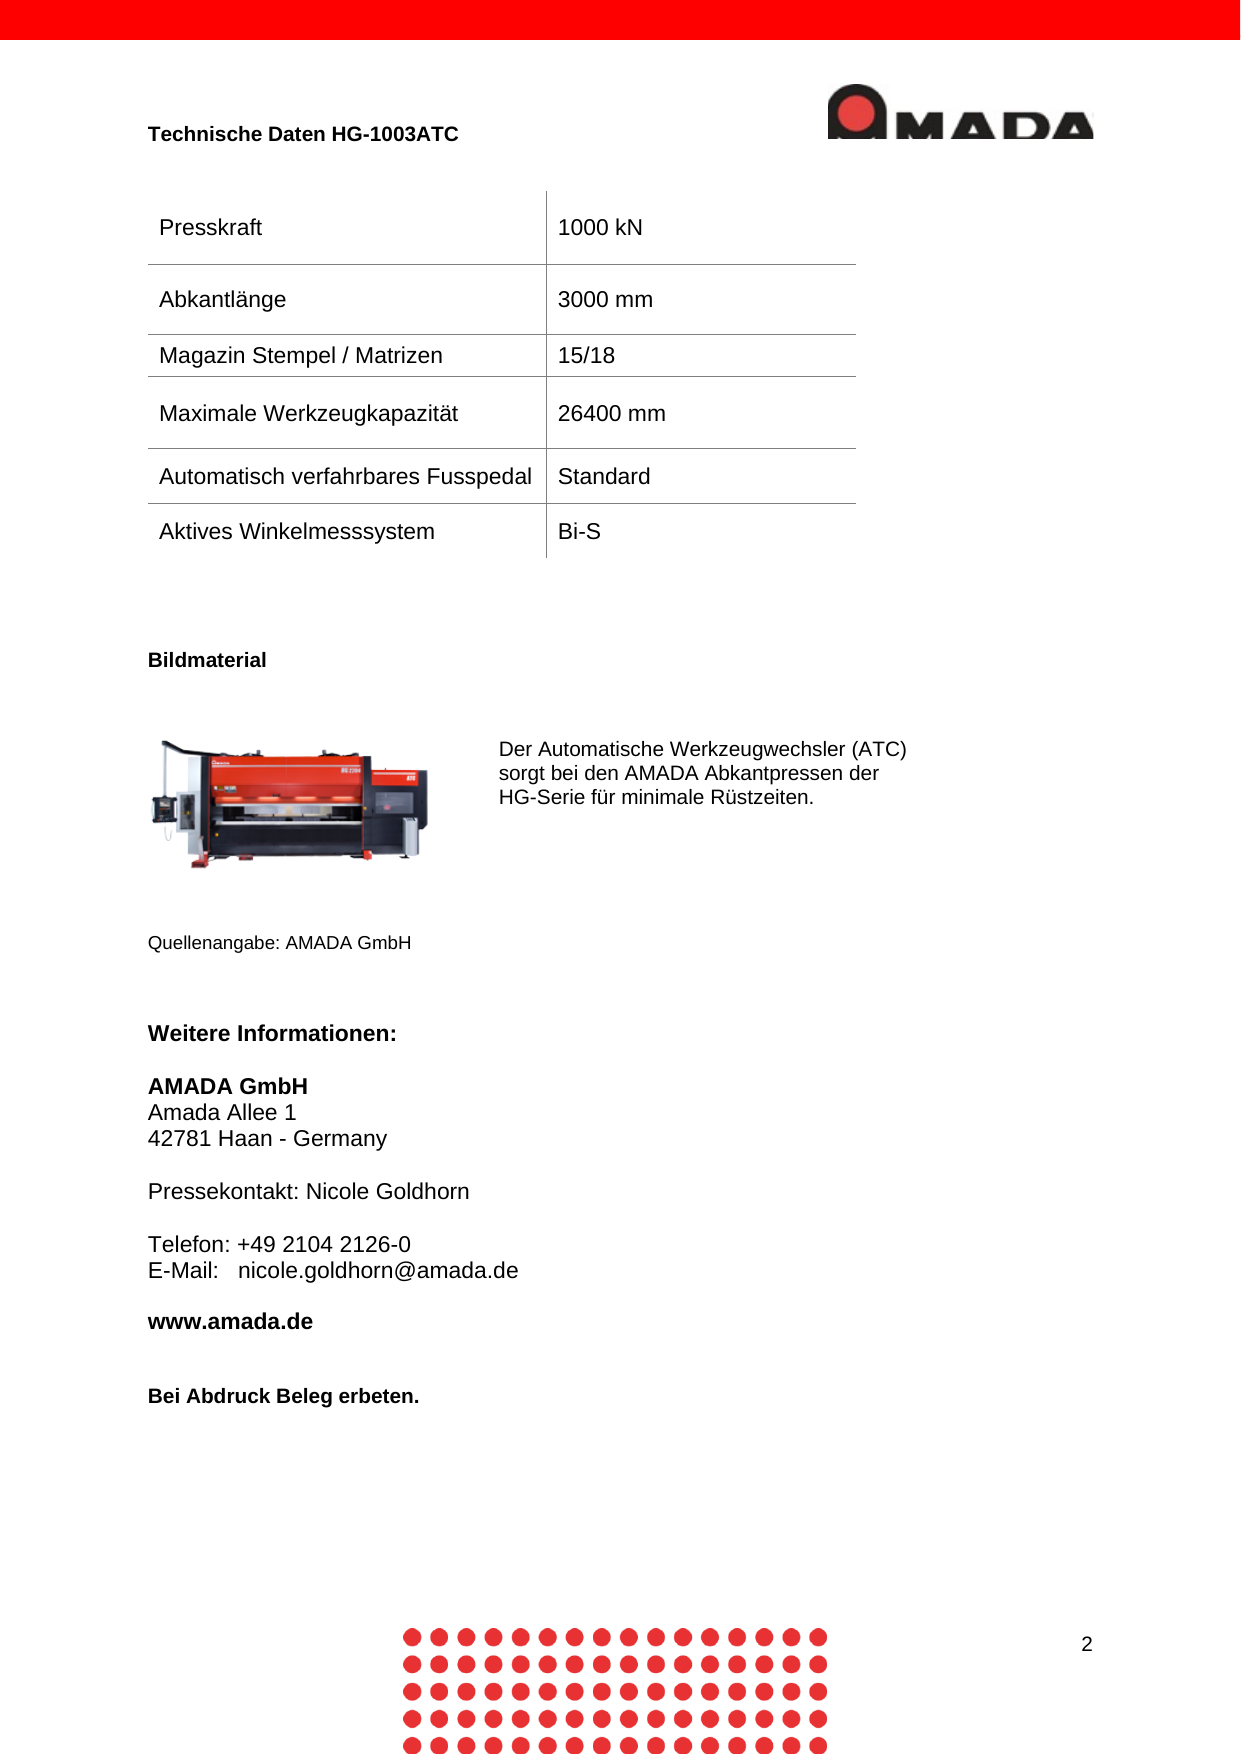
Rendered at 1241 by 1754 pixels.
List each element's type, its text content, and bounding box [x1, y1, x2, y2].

text www.amada.de [148, 1308, 1093, 1334]
table_header Presskraft [148, 191, 546, 264]
text Telefon: +49 2104 2126-0 [148, 1231, 1093, 1257]
table_cell 26400 mm [547, 377, 856, 448]
text Quellenangabe: AMADA GmbH [148, 932, 823, 953]
text AMADA GmbH [148, 1073, 1093, 1099]
picture [403, 1628, 827, 1754]
text Bei Abdruck Beleg erbeten. [148, 1384, 1093, 1408]
text E-Mail: nicole.goldhorn@amada.de [148, 1257, 1093, 1283]
text Weitere Informationen: [148, 1020, 1093, 1046]
text Technische Daten HG-1003ATC [148, 122, 827, 170]
table_header [136, 693, 487, 932]
table_cell Aktives Winkelmesssystem [148, 504, 546, 558]
table_cell Maximale Werkzeugkapazität [148, 377, 546, 448]
table_cell Bi-S [547, 504, 856, 558]
table_header Der Automatische Werkzeugwechsler (ATC) sorgt bei den AMADA Abkantpressen der HG-Serie für minimale Rüstzeiten. [487, 693, 943, 932]
table_header 1000 kN [547, 191, 856, 264]
picture [147, 692, 477, 912]
table_cell 15/18 [547, 335, 856, 376]
table_cell Abkantlänge [148, 265, 546, 334]
table_cell Standard [547, 449, 856, 503]
text Pressekontakt: Nicole Goldhorn [148, 1178, 1093, 1204]
picture [826, 84, 1092, 138]
table_cell Automatisch verfahrbares Fusspedal [148, 449, 546, 503]
text Amada Allee 1 [148, 1099, 1093, 1125]
table_cell Magazin Stempel / Matrizen [148, 335, 546, 376]
text Bildmaterial [148, 648, 823, 672]
text 42781 Haan - Germany [148, 1125, 1093, 1152]
table_cell 3000 mm [547, 265, 856, 334]
